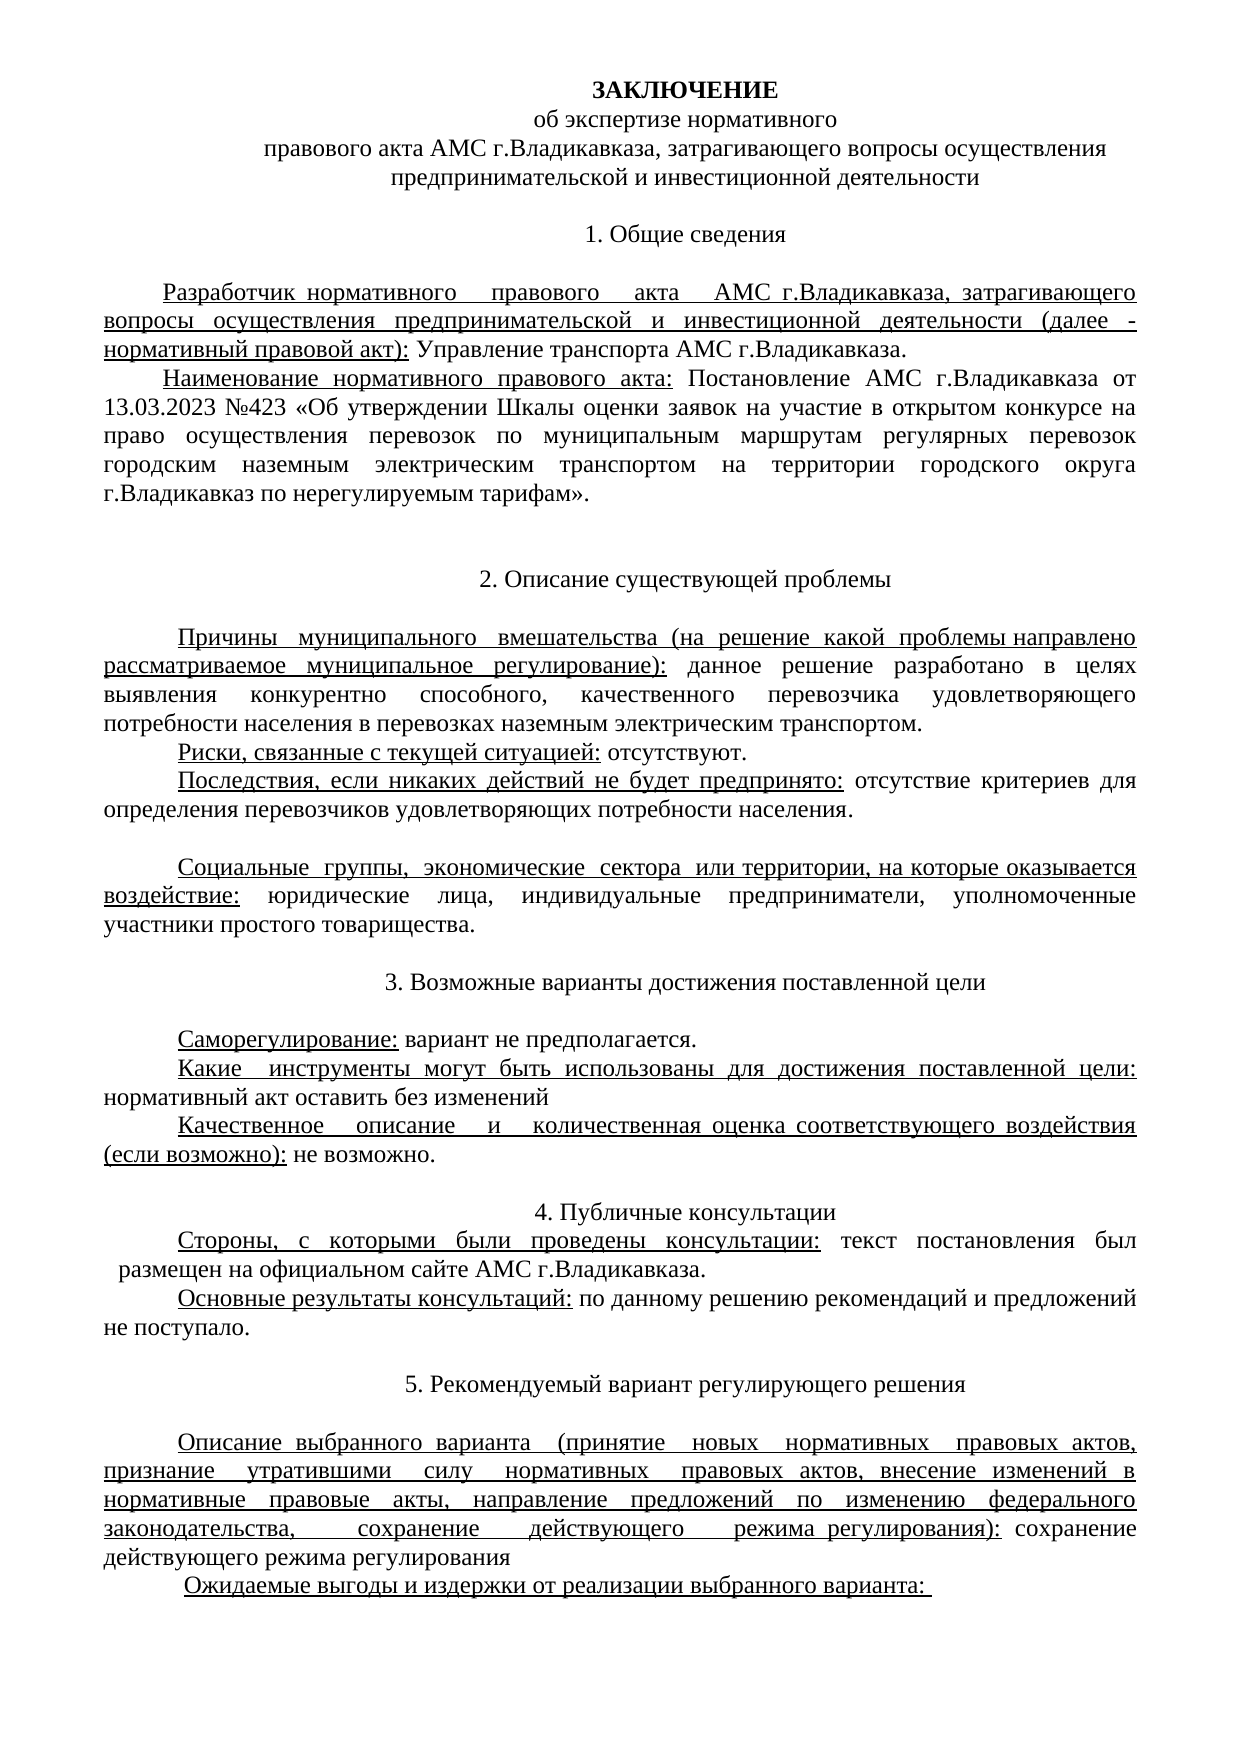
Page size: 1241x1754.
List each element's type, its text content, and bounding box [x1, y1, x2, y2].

text 1. Общие сведения [103, 219, 1137, 248]
text Ожидаемые выгоды и издержки от реализации выбранного варианта: [177, 1570, 1137, 1599]
text ЗАКЛЮЧЕНИЕ [103, 75, 1137, 104]
text об экспертизе нормативного [103, 104, 1137, 133]
text Основные результаты консультаций: по данному решению рекомендаций и предложений не поступало. [103, 1283, 1137, 1340]
text Описание выбранного варианта (принятие новых нормативных правовых актов, признание утратившими силу нормативных правовых актов, внесение изменений в нормативные правовые акты, направление предложений по изменению федерального законодательства, сохранение действующего режима регулирования): сохранение действующего режима регулирования [103, 1427, 1137, 1509]
text Социальные группы, экономические сектора или территории, на которые оказывается воздействие: юридические лица, индивидуальные предприниматели, уполномоченные участники простого товарищества. [103, 852, 1137, 938]
text 3. Возможные варианты достижения поставленной цели [103, 967, 1137, 995]
text Разработчик нормативного правового акта АМС г.Владикавказа, затрагивающего вопросы осуществления предпринимательской и инвестиционной деятельности (далее - нормативный правовой акт): Управление транспорта АМС г.Владикавказа. [103, 277, 1137, 330]
text 2. Описание существующей проблемы [103, 564, 1137, 593]
text правового акта АМС г.Владикавказа, затрагивающего вопросы осуществления [103, 133, 1137, 162]
text Разработчик нормативного правового акта АМС г.Владикавказа, затрагивающего вопросы осуществления предпринимательской и инвестиционной деятельности (далее - нормативный правовой акт): Управление транспорта АМС г.Владикавказа. [103, 331, 1137, 363]
text Саморегулирование: вариант не предполагается. [177, 1024, 1137, 1053]
text Последствия, если никаких действий не будет предпринято: отсутствие критериев для определения перевозчиков удовлетворяющих потребности населения. [103, 765, 1137, 823]
text Какие инструменты могут быть использованы для достижения поставленной цели: нормативный акт оставить без изменений [103, 1053, 1137, 1110]
text предпринимательской и инвестиционной деятельности [103, 162, 1137, 190]
text Стороны, с которыми были проведены консультации: текст постановления был размещен на официальном сайте АМС г.Владикавказа. [118, 1225, 1137, 1283]
text Наименование нормативного правового акта: Постановление АМС г.Владикавказа от 13.03.2023 №423 «Об утверждении Шкалы оценки заявок на участие в открытом конкурсе на право осуществления перевозок по муниципальным маршрутам регулярных перевозок городским наземным электрическим транспортом на территории городского округа г.Владикавказ по нерегулируемым тарифам». [103, 363, 1137, 507]
text 5. Рекомендуемый вариант регулирующего решения [103, 1369, 1137, 1398]
text Качественное описание и количественная оценка соответствующего воздействия (если возможно): не возможно. [103, 1110, 1137, 1168]
text Риски, связанные с текущей ситуацией: отсутствуют. [177, 737, 1137, 765]
text Описание выбранного варианта (принятие новых нормативных правовых актов, признание утратившими силу нормативных правовых актов, внесение изменений в нормативные правовые акты, направление предложений по изменению федерального законодательства, сохранение действующего режима регулирования): сохранение действующего режима регулирования [103, 1510, 1137, 1570]
text 4. Публичные консультации [103, 1197, 1137, 1225]
text Причины муниципального вмешательства (на решение какой проблемы направлено рассматриваемое муниципальное регулирование): данное решение разработано в целях выявления конкурентно способного, качественного перевозчика удовлетворяющего потребности населения в перевозках наземным электрическим транспортом. [103, 622, 1137, 737]
